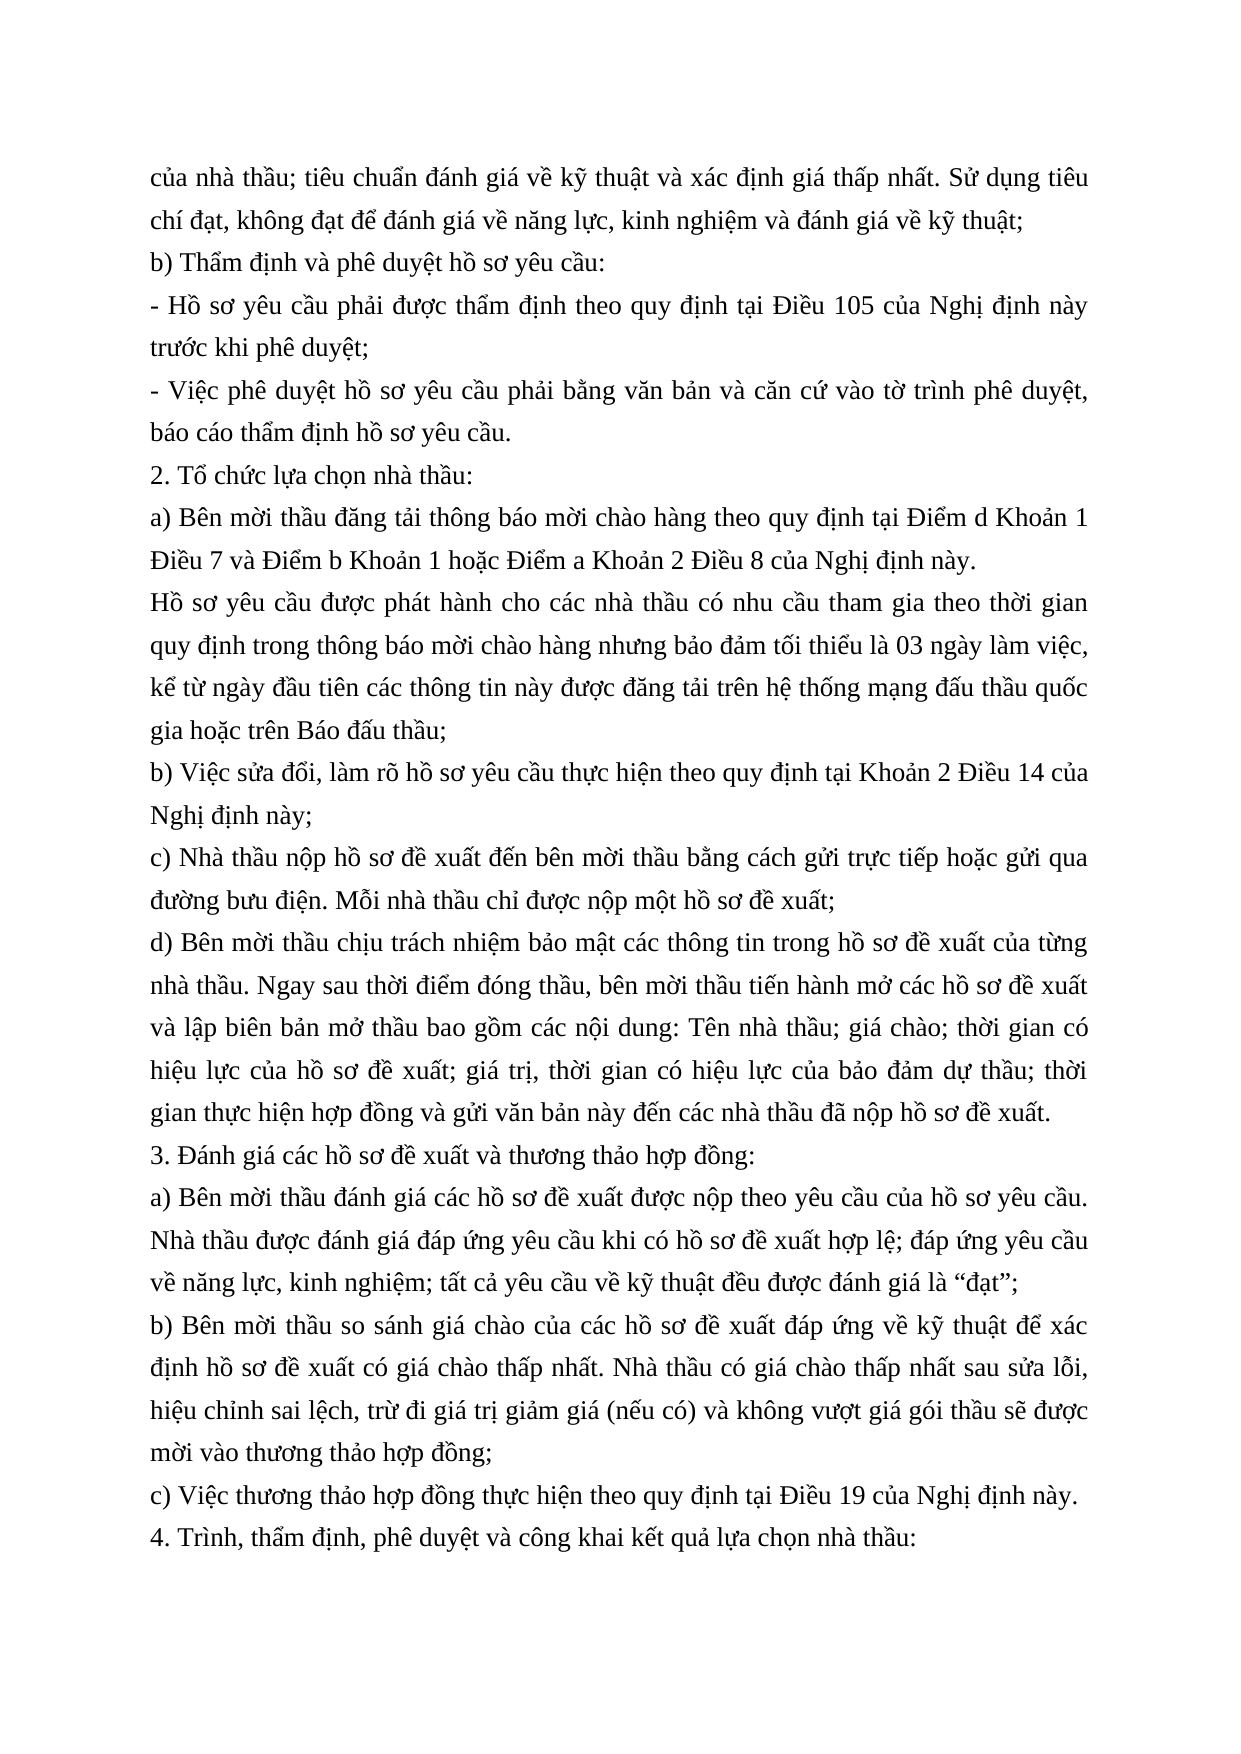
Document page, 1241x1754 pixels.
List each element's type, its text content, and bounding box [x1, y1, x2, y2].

text Hồ sơ yêu cầu được phát hành cho các nhà thầu có nhu cầu tham gia theo thời gian quy định trong thông báo mời chào hàng nhưng bảo đảm tối thiểu là 03 ngày làm việc, kể từ ngày đầu tiên các thông tin này được đăng tải trên hệ thống mạng đấu thầu quốc gia hoặc trên Báo đấu thầu; [150, 575, 1090, 745]
text b) Bên mời thầu so sánh giá chào của các hồ sơ đề xuất đáp ứng về kỹ thuật để xác định hồ sơ đề xuất có giá chào thấp nhất. Nhà thầu có giá chào thấp nhất sau sửa lỗi, hiệu chỉnh sai lệch, trừ đi giá trị giảm giá (nếu có) và không vượt giá gói thầu sẽ được mời vào thương thảo hợp đồng; [150, 1297, 1090, 1467]
text 4. Trình, thẩm định, phê duyệt và công khai kết quả lựa chọn nhà thầu: [150, 1510, 1090, 1552]
text b) Việc sửa đổi, làm rõ hồ sơ yêu cầu thực hiện theo quy định tại Khoản 2 Điều 14 của Nghị định này; [150, 745, 1090, 830]
text d) Bên mời thầu chịu trách nhiệm bảo mật các thông tin trong hồ sơ đề xuất của từng nhà thầu. Ngay sau thời điểm đóng thầu, bên mời thầu tiến hành mở các hồ sơ đề xuất và lập biên bản mở thầu bao gồm các nội dung: Tên nhà thầu; giá chào; thời gian có hiệu lực của hồ sơ đề xuất; giá trị, thời gian có hiệu lực của bảo đảm dự thầu; thời gian thực hiện hợp đồng và gửi văn bản này đến các nhà thầu đã nộp hồ sơ đề xuất. [150, 915, 1090, 1127]
text c) Việc thương thảo hợp đồng thực hiện theo quy định tại Điều 19 của Nghị định này. [150, 1467, 1090, 1510]
text 2. Tổ chức lựa chọn nhà thầu: [150, 447, 1090, 490]
text a) Bên mời thầu đăng tải thông báo mời chào hàng theo quy định tại Điểm d Khoản 1 Điều 7 và Điểm b Khoản 1 hoặc Điểm a Khoản 2 Điều 8 của Nghị định này. [150, 490, 1090, 575]
text b) Thẩm định và phê duyệt hồ sơ yêu cầu: [150, 235, 1090, 277]
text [150, 150, 1090, 235]
text c) Nhà thầu nộp hồ sơ đề xuất đến bên mời thầu bằng cách gửi trực tiếp hoặc gửi qua đường bưu điện. Mỗi nhà thầu chỉ được nộp một hồ sơ đề xuất; [150, 830, 1090, 915]
text - Hồ sơ yêu cầu phải được thẩm định theo quy định tại Điều 105 của Nghị định này trước khi phê duyệt; [150, 277, 1090, 362]
text - Việc phê duyệt hồ sơ yêu cầu phải bằng văn bản và căn cứ vào tờ trình phê duyệt, báo cáo thẩm định hồ sơ yêu cầu. [150, 362, 1090, 447]
text 3. Đánh giá các hồ sơ đề xuất và thương thảo hợp đồng: [150, 1127, 1090, 1170]
text a) Bên mời thầu đánh giá các hồ sơ đề xuất được nộp theo yêu cầu của hồ sơ yêu cầu. Nhà thầu được đánh giá đáp ứng yêu cầu khi có hồ sơ đề xuất hợp lệ; đáp ứng yêu cầu về năng lực, kinh nghiệm; tất cả yêu cầu về kỹ thuật đều được đánh giá là “đạt”; [150, 1170, 1090, 1297]
